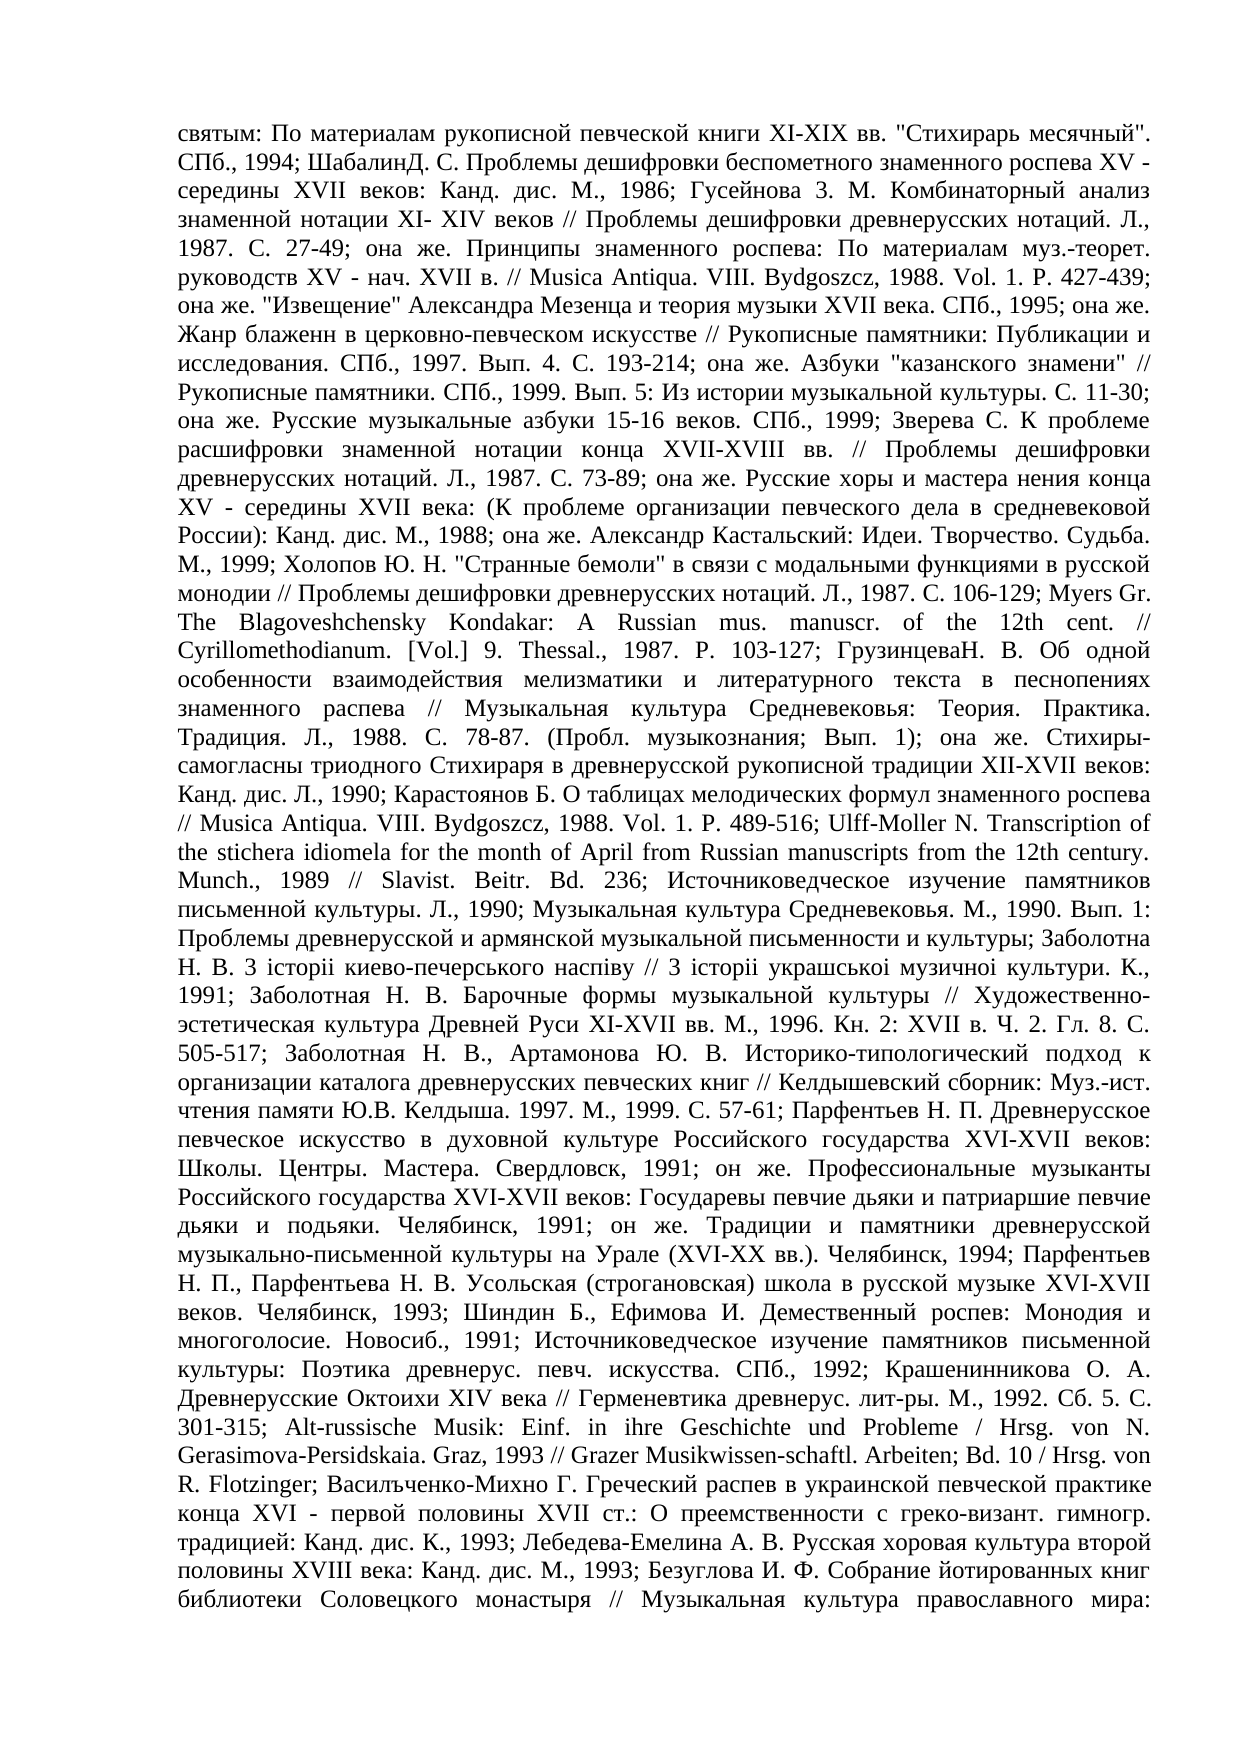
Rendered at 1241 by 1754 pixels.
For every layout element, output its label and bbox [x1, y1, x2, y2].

text [177, 118, 1152, 1613]
